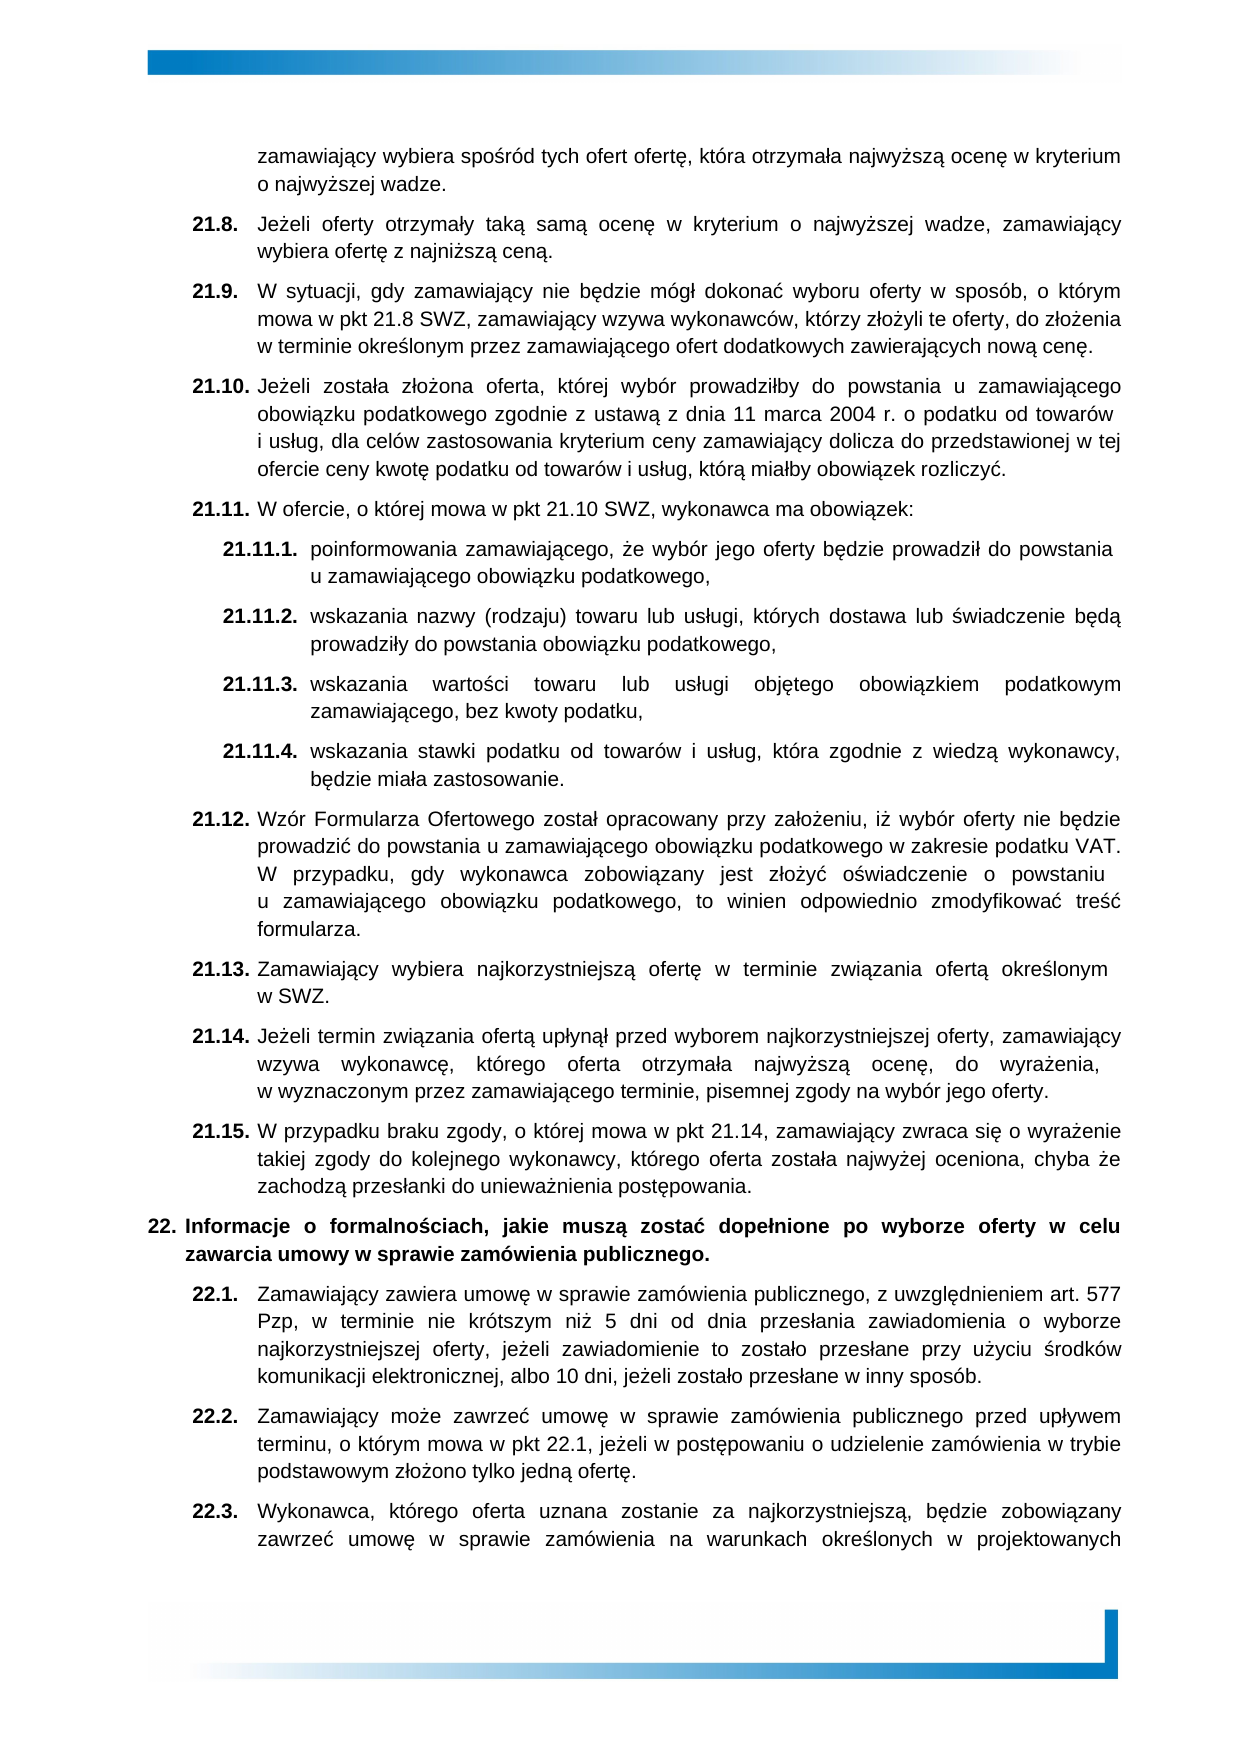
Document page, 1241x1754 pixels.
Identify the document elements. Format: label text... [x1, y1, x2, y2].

picture [147, 1602, 1123, 1682]
list wskazania nazwy (rodzaju) towaru lub usługi, których dostawa lub świadczenie będą prowadziły do powstania obowiązku podatkowego, [223, 604, 1122, 656]
list wskazania stawki podatku od towarów i usług, która zgodnie z wiedzą wykonawcy, będzie miała zastosowanie. [223, 739, 1122, 791]
list W ofercie, o której mowa w pkt 21.10 SWZ, wykonawca ma obowiązek: [192, 497, 1122, 521]
list Jeżeli oferty otrzymały taką samą ocenę w kryterium o najwyższej wadze, zamawiający wybiera ofertę z najniższą ceną. [192, 212, 1122, 263]
list Jeżeli termin związania ofertą upłynął przed wyborem najkorzystniejszej oferty, zamawiający wzywa wykonawcę, którego oferta otrzymała najwyższą ocenę, do wyrażenia, w wyznaczonym przez zamawiającego terminie, pisemnej zgody na wybór jego oferty. [192, 1024, 1122, 1103]
list Jeżeli została złożona oferta, której wybór prowadziłby do powstania u zamawiającego obowiązku podatkowego zgodnie z ustawą z dnia 11 marca 2004 r. o podatku od towarów i usług, dla celów zastosowania kryterium ceny zamawiający dolicza do przedstawionej w tej ofercie ceny kwotę podatku od towarów i usług, którą miałby obowiązek rozliczyć. [192, 374, 1122, 481]
picture [147, 44, 1123, 83]
list W przypadku braku zgody, o której mowa w pkt 21.14, zamawiający zwraca się o wyrażenie takiej zgody do kolejnego wykonawcy, którego oferta została najwyżej oceniona, chyba że zachodzą przesłanki do unieważnienia postępowania. [192, 1119, 1122, 1198]
list W sytuacji, gdy zamawiający nie będzie mógł dokonać wyboru oferty w sposób, o którym mowa w pkt 21.8 SWZ, zamawiający wzywa wykonawców, którzy złożyli te oferty, do złożenia w terminie określonym przez zamawiającego ofert dodatkowych zawierających nową cenę. [192, 279, 1122, 358]
list Zamawiający zawiera umowę w sprawie zamówienia publicznego, z uwzględnieniem art. 577 Pzp, w terminie nie krótszym niż 5 dni od dnia przesłania zawiadomienia o wyborze najkorzystniejszej oferty, jeżeli zawiadomienie to zostało przesłane przy użyciu środków komunikacji elektronicznej, albo 10 dni, jeżeli zostało przesłane w inny sposób. [192, 1282, 1122, 1388]
list Wzór Formularza Ofertowego został opracowany przy założeniu, iż wybór oferty nie będzie prowadzić do powstania u zamawiającego obowiązku podatkowego w zakresie podatku VAT. W przypadku, gdy wykonawca zobowiązany jest złożyć oświadczenie o powstaniu u zamawiającego obowiązku podatkowego, to winien odpowiednio zmodyfikować treść formularza. [192, 807, 1122, 941]
list poinformowania zamawiającego, że wybór jego oferty będzie prowadził do powstania u zamawiającego obowiązku podatkowego, [223, 537, 1122, 588]
list Zamawiający może zawrzeć umowę w sprawie zamówienia publicznego przed upływem terminu, o którym mowa w pkt 22.1, jeżeli w postępowaniu o udzielenie zamówienia w trybie podstawowym złożono tylko jedną ofertę. [192, 1404, 1122, 1483]
list wskazania wartości towaru lub usługi objętego obowiązkiem podatkowym zamawiającego, bez kwoty podatku, [223, 672, 1122, 723]
list Zamawiający wybiera najkorzystniejszą ofertę w terminie związania ofertą określonym w SWZ. [192, 957, 1122, 1008]
list Informacje o formalnościach, jakie muszą zostać dopełnione po wyborze oferty w celu zawarcia umowy w sprawie zamówienia publicznego. [148, 1214, 1122, 1266]
